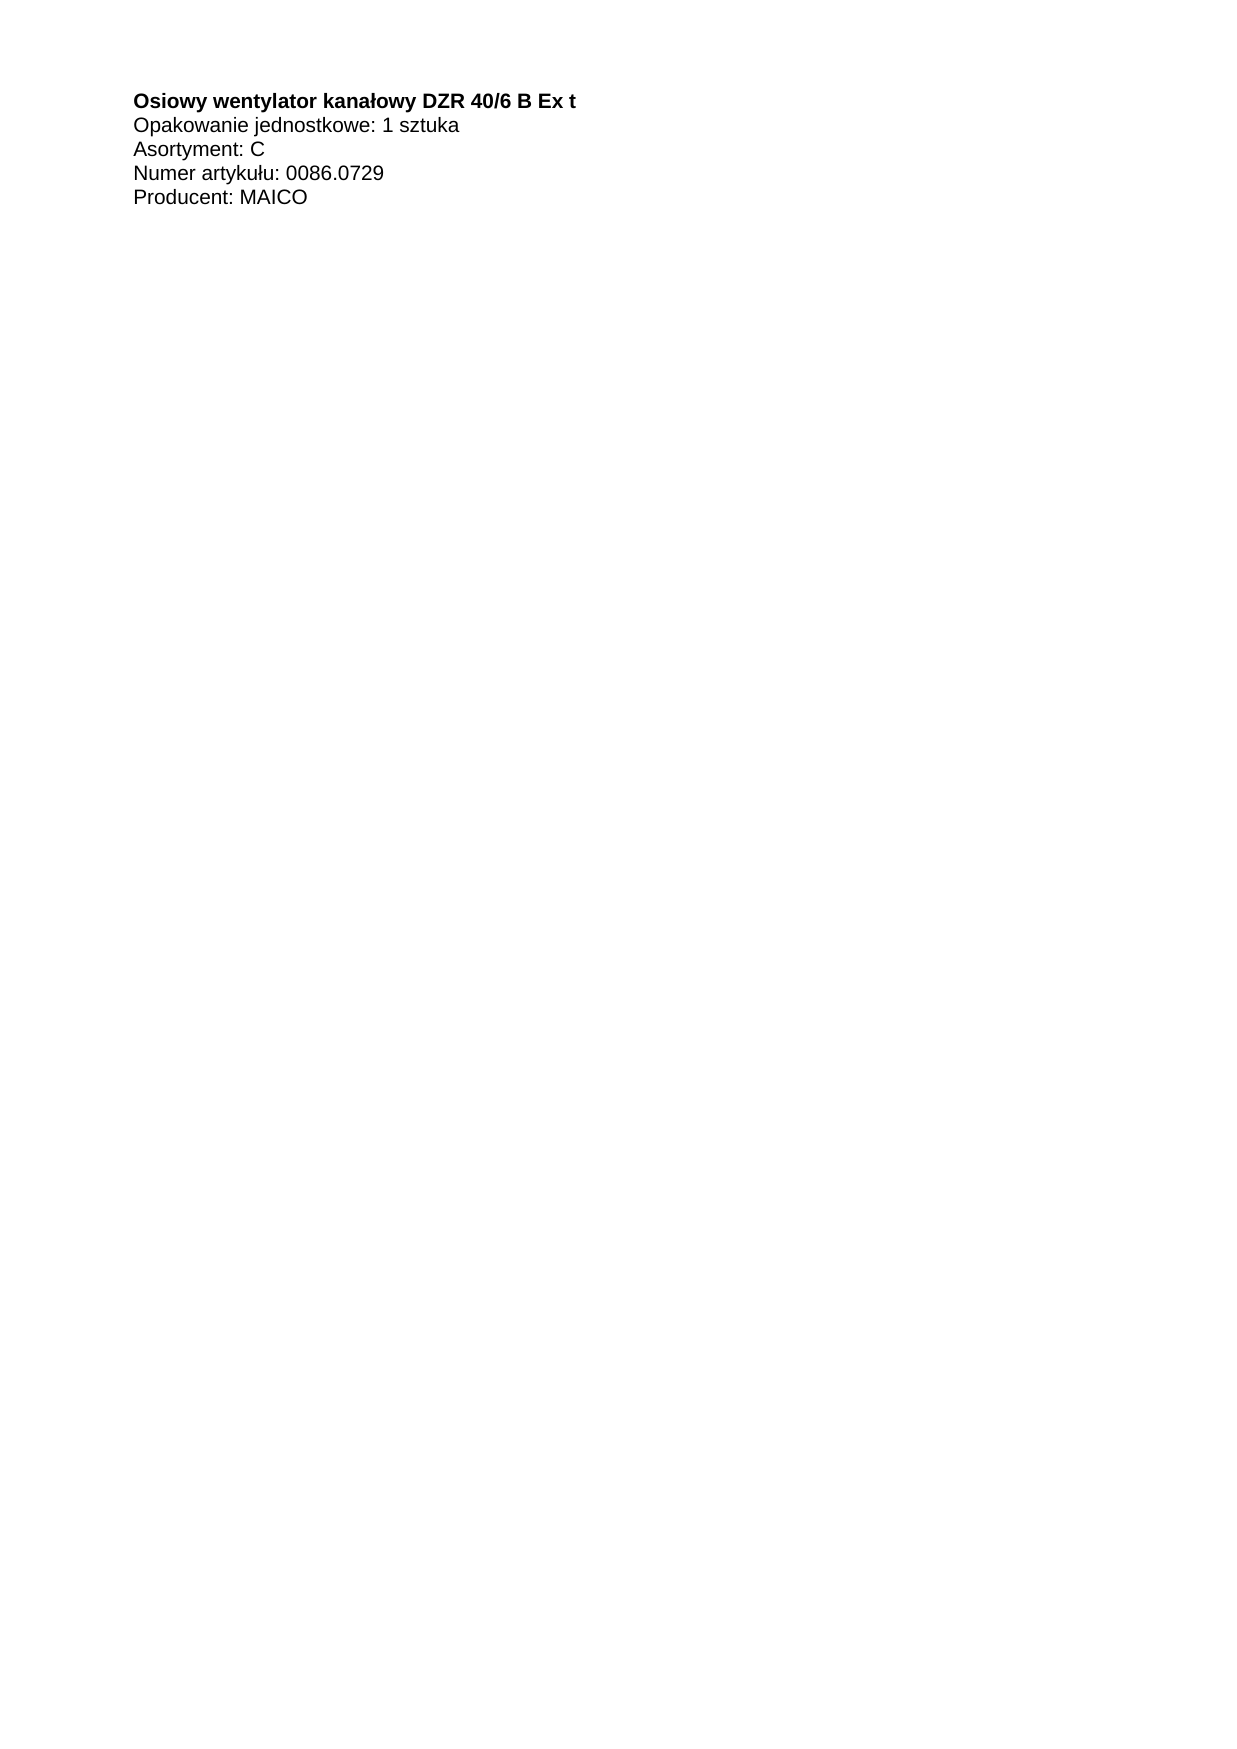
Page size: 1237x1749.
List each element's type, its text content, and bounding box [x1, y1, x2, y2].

text Osiowy wentylator kanałowy DZR 40/6 B Ex tOpakowanie jednostkowe: 1 sztukaAsortyment: C Numer artykułu: 0086.0729Producent: MAICO [133, 89, 1148, 208]
